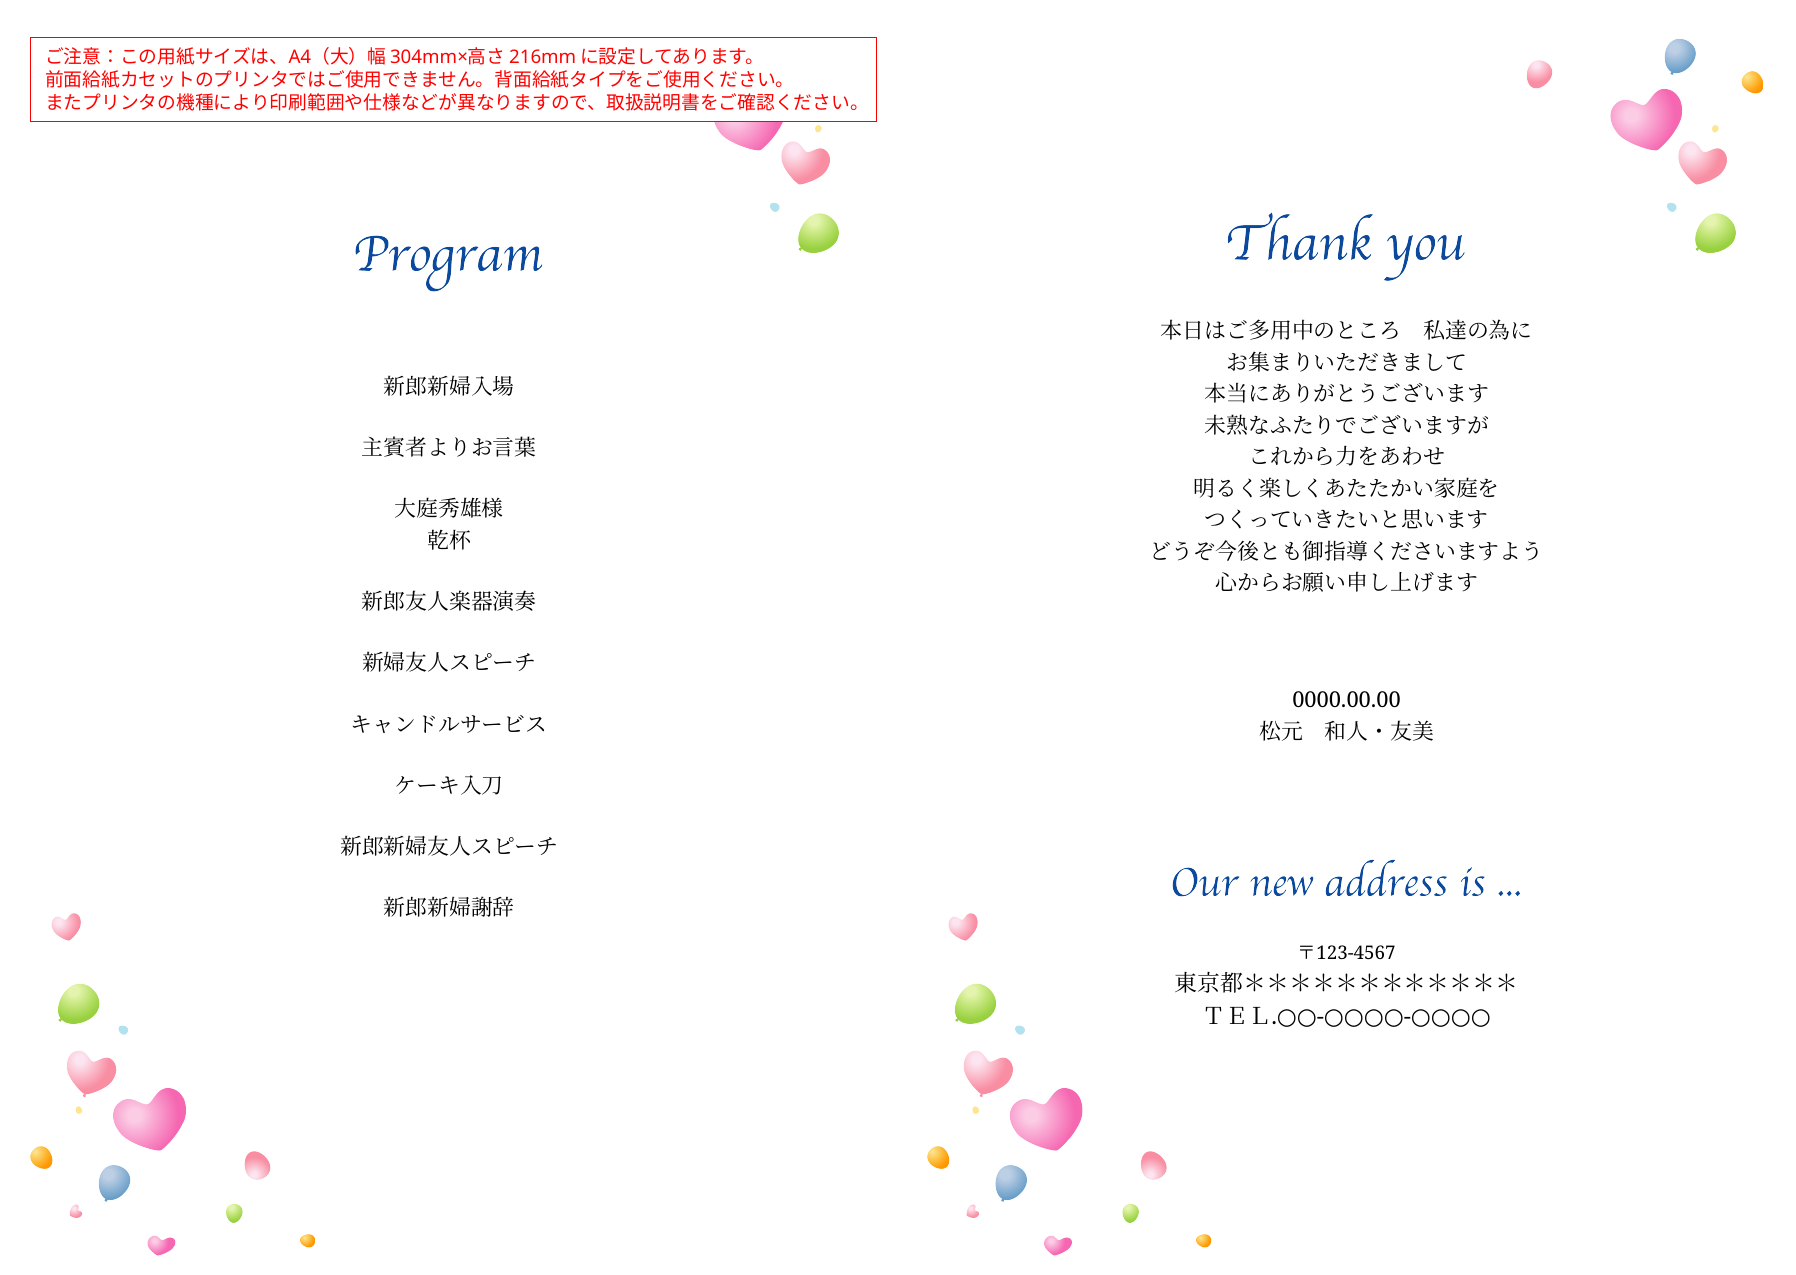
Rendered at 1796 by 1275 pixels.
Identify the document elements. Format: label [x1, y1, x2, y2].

picture [1526, 37, 1763, 254]
picture [926, 912, 1212, 1257]
picture [1172, 859, 1521, 897]
picture [629, 122, 867, 254]
picture [29, 912, 315, 1257]
picture [1227, 211, 1466, 282]
picture [355, 235, 543, 292]
